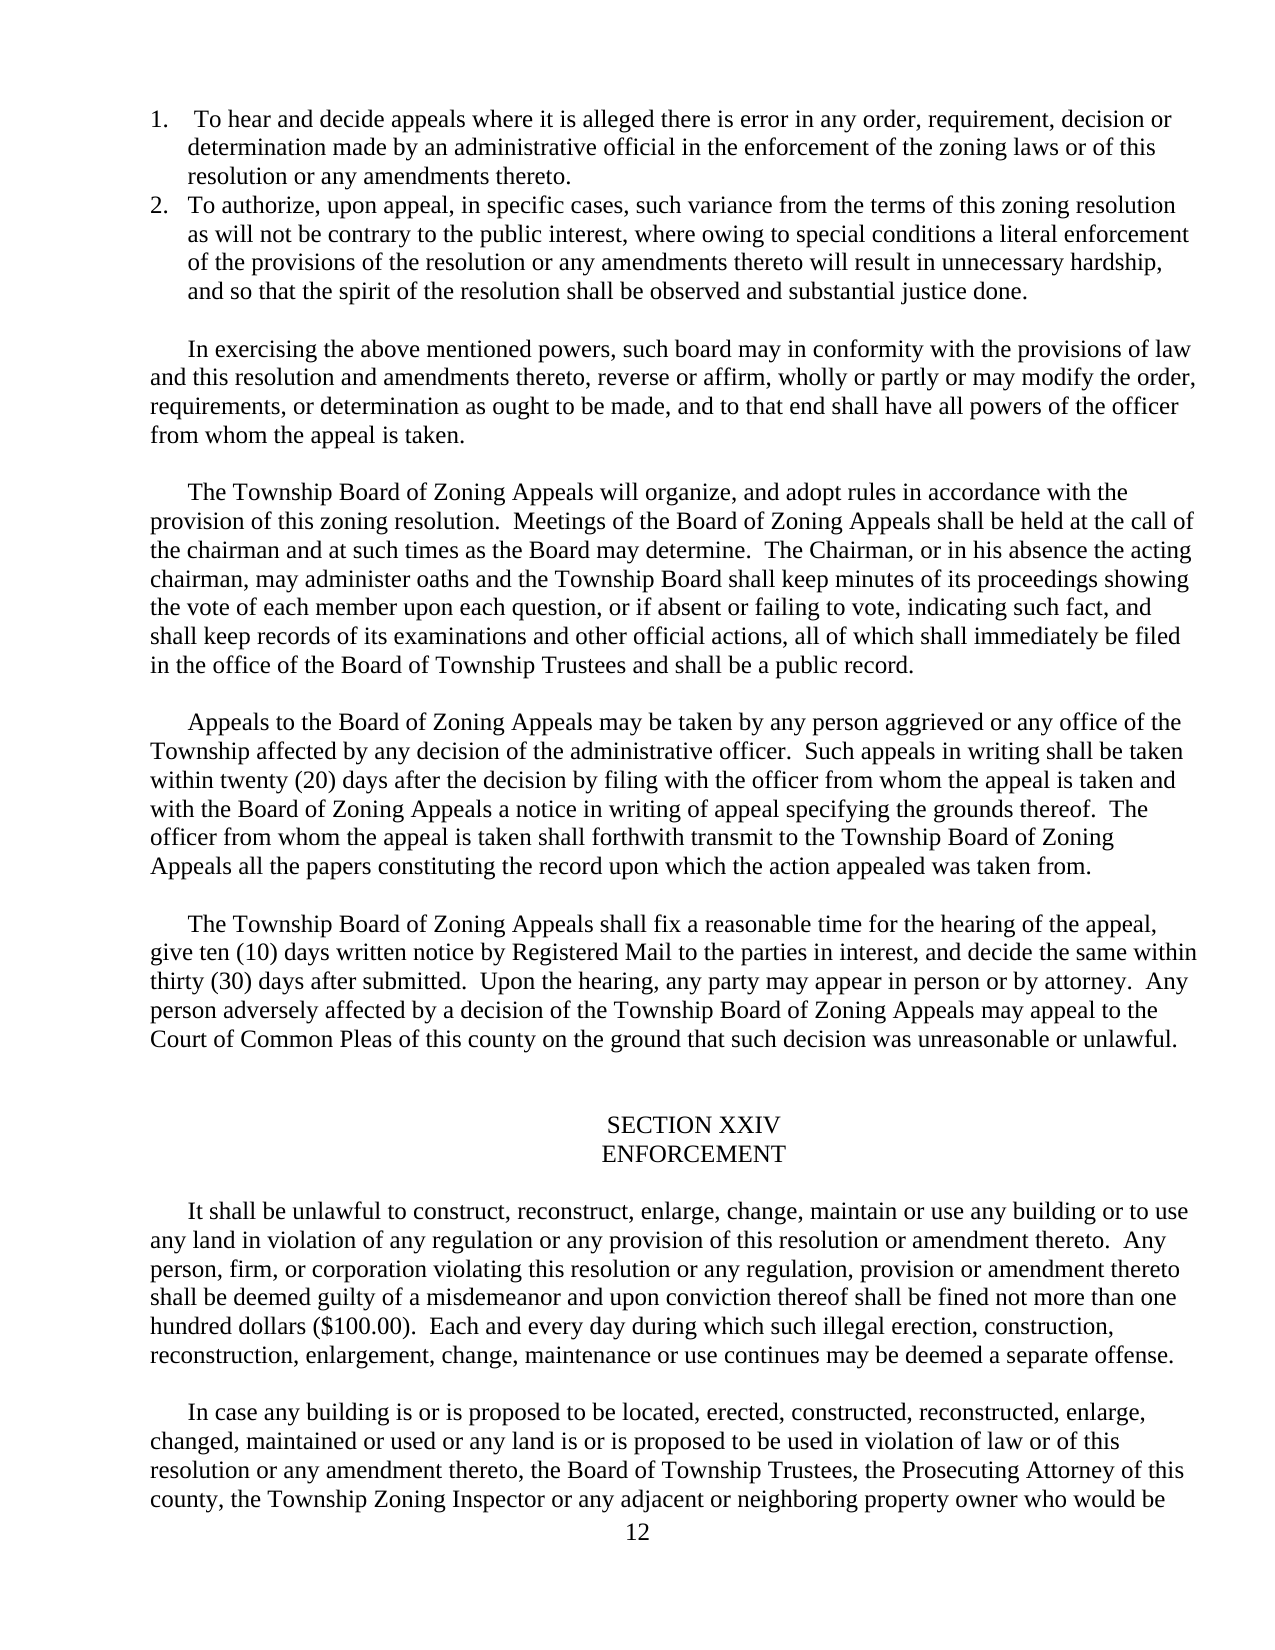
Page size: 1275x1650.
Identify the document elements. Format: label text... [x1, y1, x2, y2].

text SECTION XXIV [150, 1110, 1200, 1139]
list To hear and decide appeals where it is alleged there is error in any order, requirement, decision or determination made by an administrative official in the enforcement of the zoning laws or of this resolution or any amendments thereto. [150, 104, 1200, 190]
text The Township Board of Zoning Appeals will organize, and adopt rules in accordance with the provision of this zoning resolution. Meetings of the Board of Zoning Appeals shall be held at the call of the chairman and at such times as the Board may determine. The Chairman, or in his absence the acting chairman, may administer oaths and the Township Board shall keep minutes of its proceedings showing the vote of each member upon each question, or if absent or failing to vote, indicating such fact, and shall keep records of its examinations and other official actions, all of which shall immediately be filed in the office of the Board of Township Trustees and shall be a public record. [150, 477, 1200, 679]
text ENFORCEMENT [150, 1139, 1200, 1167]
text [150, 1397, 1200, 1512]
text It shall be unlawful to construct, reconstruct, enlarge, change, maintain or use any building or to use any land in violation of any regulation or any provision of this resolution or amendment thereto. Any person, firm, or corporation violating this resolution or any regulation, provision or amendment thereto shall be deemed guilty of a misdemeanor and upon conviction thereof shall be fined not more than one hundred dollars ($100.00). Each and every day during which such illegal erection, construction, reconstruction, enlargement, change, maintenance or use continues may be deemed a separate offense. [150, 1196, 1200, 1369]
list To authorize, upon appeal, in specific cases, such variance from the terms of this zoning resolution as will not be contrary to the public interest, where owing to special conditions a literal enforcement of the provisions of the resolution or any amendments thereto will result in unnecessary hardship, and so that the spirit of the resolution shall be observed and substantial justice done. [150, 190, 1200, 305]
text In exercising the above mentioned powers, such board may in conformity with the provisions of law and this resolution and amendments thereto, reverse or affirm, wholly or partly or may modify the order, requirements, or determination as ought to be made, and to that end shall have all powers of the officer from whom the appeal is taken. [150, 334, 1200, 449]
text Appeals to the Board of Zoning Appeals may be taken by any person aggrieved or any office of the Township affected by any decision of the administrative officer. Such appeals in writing shall be taken within twenty (20) days after the decision by filing with the officer from whom the appeal is taken and with the Board of Zoning Appeals a notice in writing of appeal specifying the grounds thereof. The officer from whom the appeal is taken shall forthwith transmit to the Township Board of Zoning Appeals all the papers constituting the record upon which the action appealed was taken from. [150, 707, 1200, 880]
text The Township Board of Zoning Appeals shall fix a reasonable time for the hearing of the appeal, give ten (10) days written notice by Registered Mail to the parties in interest, and decide the same within thirty (30) days after submitted. Upon the hearing, any party may appear in person or by attorney. Any person adversely affected by a decision of the Township Board of Zoning Appeals may appeal to the Court of Common Pleas of this county on the ground that such decision was unreasonable or unlawful. [150, 909, 1200, 1052]
